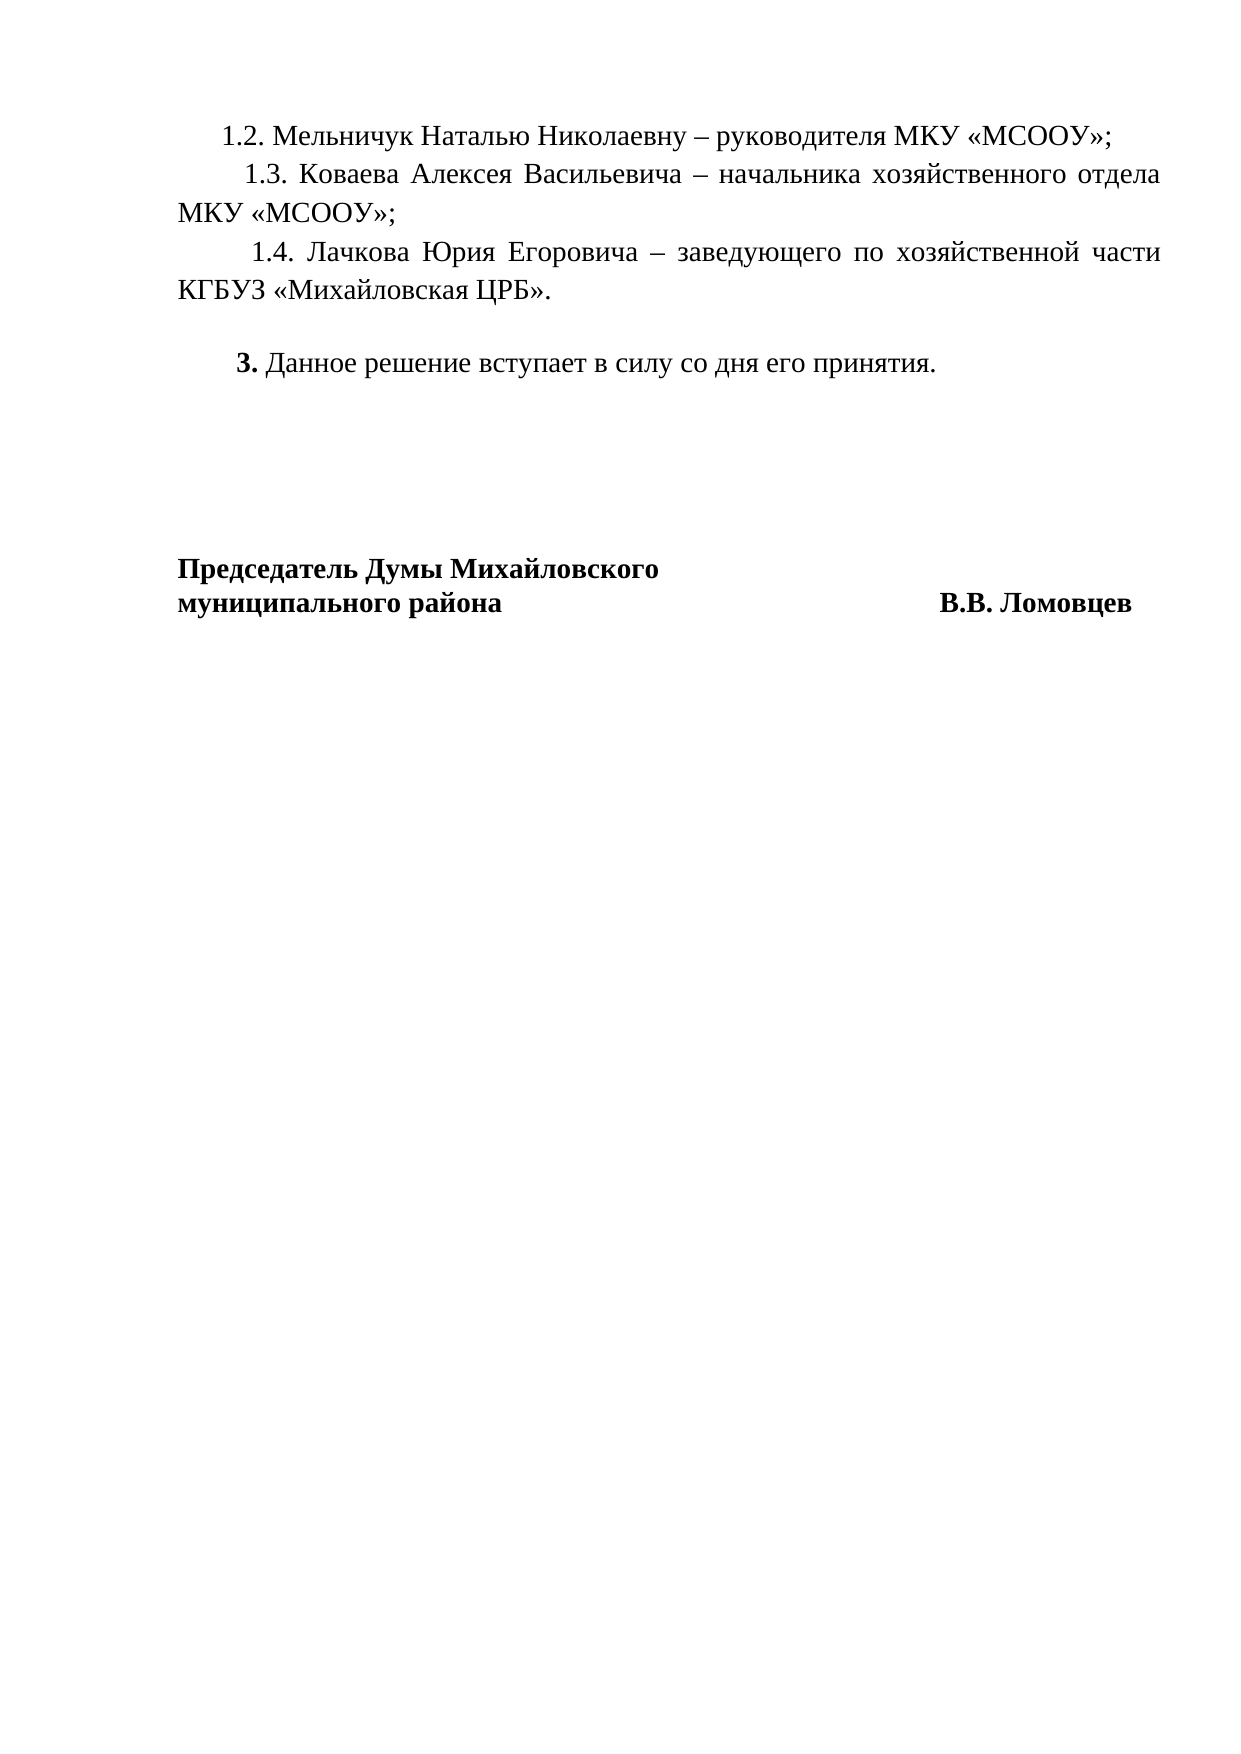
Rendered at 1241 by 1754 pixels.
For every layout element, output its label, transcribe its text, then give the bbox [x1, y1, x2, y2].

list 1.4. Лачкова Юрия Егоровича – заведующего по хозяйственной части КГБУЗ «Михайловская ЦРБ». [177, 234, 1162, 306]
list 1.2. Мельничук Наталью Николаевну – руководителя МКУ «МСООУ»; [177, 118, 1162, 152]
text муниципального района В.В. Ломовцев [148, 585, 1162, 618]
text Председатель Думы Михайловского [177, 551, 1162, 585]
text 3. Данное решение вступает в силу со дня его принятия. [177, 345, 1162, 378]
list 1.3. Коваева Алексея Васильевича – начальника хозяйственного отдела МКУ «МСООУ»; [177, 157, 1162, 229]
